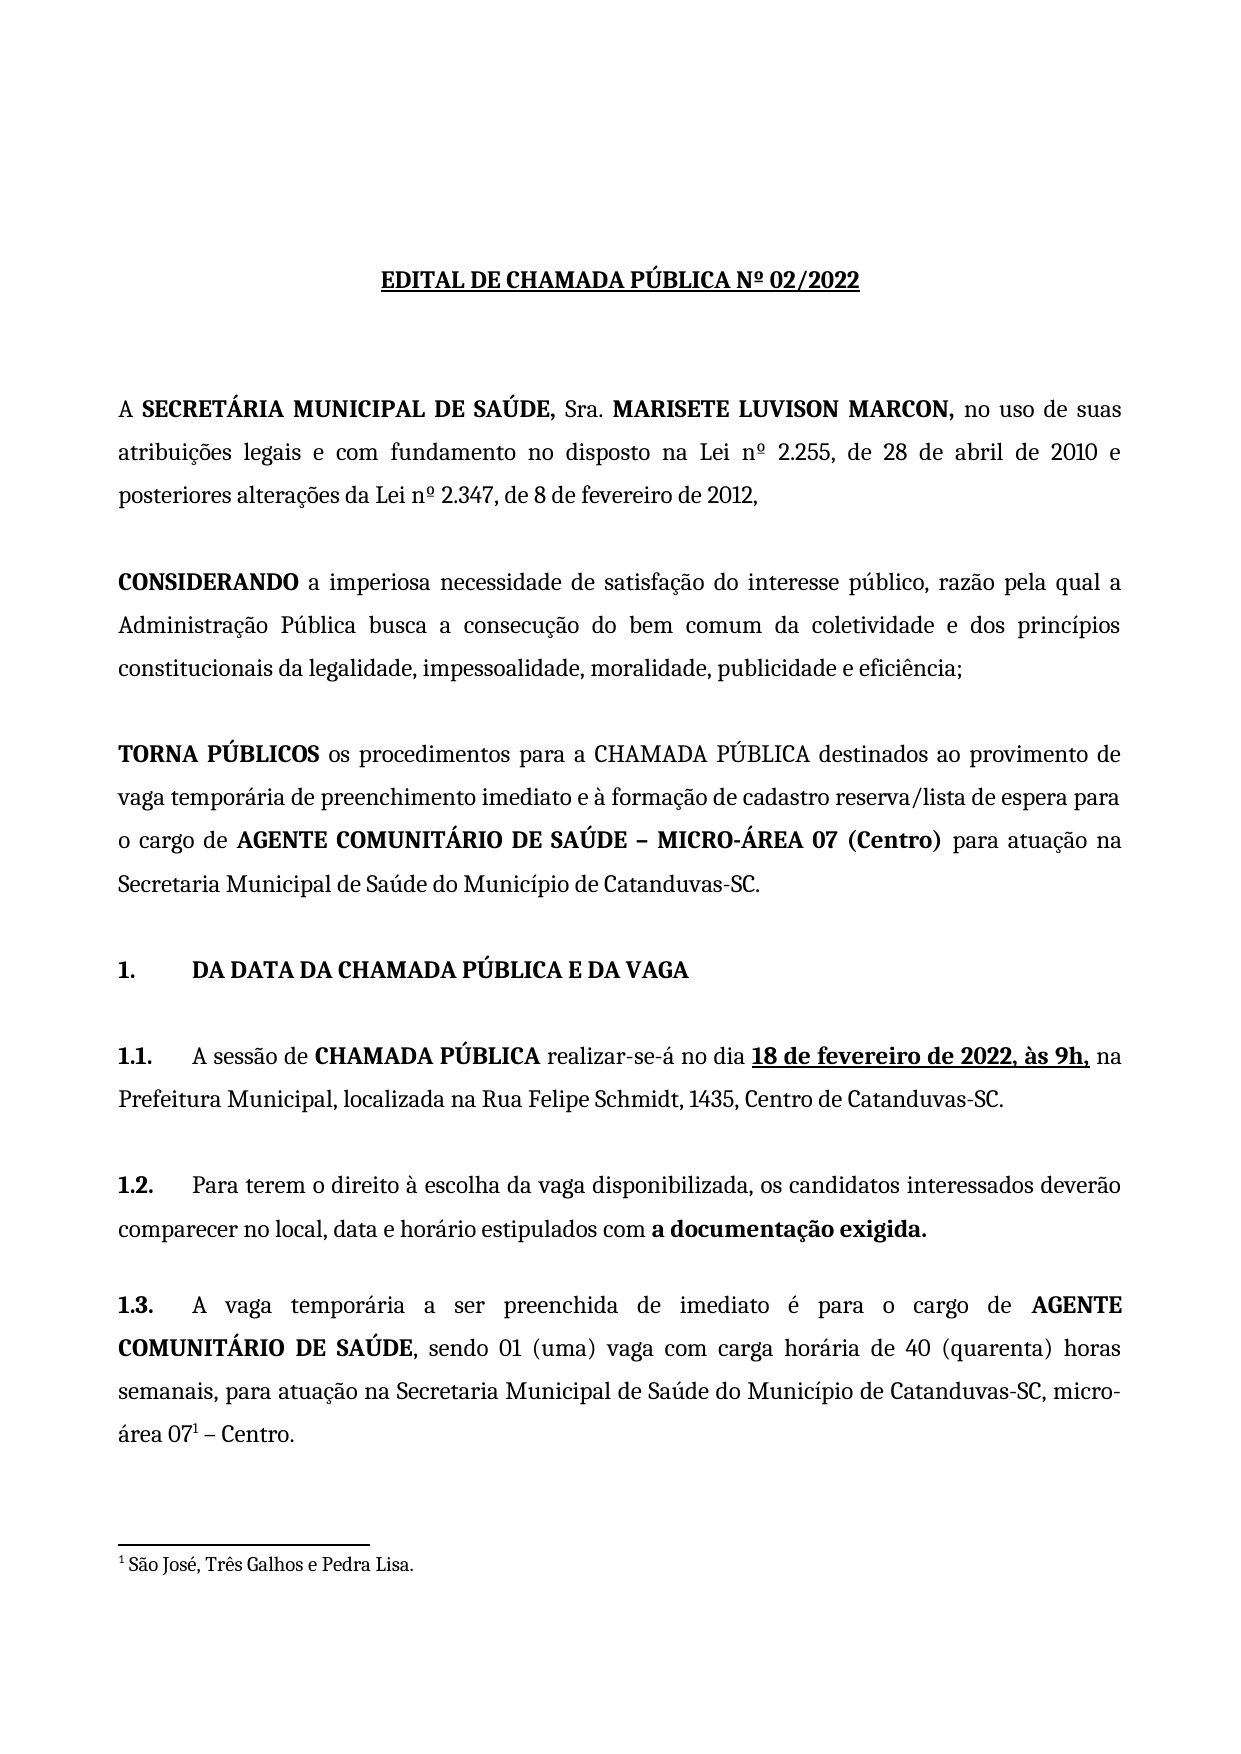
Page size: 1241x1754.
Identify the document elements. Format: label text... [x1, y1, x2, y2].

text TORNA PÚBLICOS os procedimentos para a CHAMADA PÚBLICA destinados ao provimento de vaga temporária de preenchimento imediato e à formação de cadastro reserva/lista de espera para o cargo de AGENTE COMUNITÁRIO DE SAÚDE – MICRO-ÁREA 07 (Centro) para atuação na Secretaria Municipal de Saúde do Município de Catanduvas-SC. [118, 740, 1122, 898]
list Para terem o direito à escolha da vaga disponibilizada, os candidatos interessados deverão comparecer no local, data e horário estipulados com a documentação exigida. [118, 1171, 1122, 1243]
list A sessão de CHAMADA PÚBLICA realizar-se-á no dia 18 de fevereiro de 2022, às 9h, na Prefeitura Municipal, localizada na Rua Felipe Schmidt, 1435, Centro de Catanduvas-SC. [118, 1042, 1122, 1114]
list A vaga temporária a ser preenchida de imediato é para o cargo de AGENTE COMUNITÁRIO DE SAÚDE, sendo 01 (uma) vaga com carga horária de 40 (quarenta) horas semanais, para atuação na Secretaria Municipal de Saúde do Município de Catanduvas-SC, micro-área 07 – Centro. [118, 1291, 1122, 1449]
list DA DATA DA CHAMADA PÚBLICA E DA VAGA [118, 956, 1122, 984]
text CONSIDERANDO a imperiosa necessidade de satisfação do interesse público, razão pela qual a Administração Pública busca a consecução do bem comum da coletividade e dos princípios constitucionais da legalidade, impessoalidade, moralidade, publicidade e eficiência; [118, 568, 1122, 683]
text A SECRETÁRIA MUNICIPAL DE SAÚDE, Sra. MARISETE LUVISON MARCON, no uso de suas atribuições legais e com fundamento no disposto na Lei nº 2.255, de 28 de abril de 2010 e posteriores alterações da Lei nº 2.347, de 8 de fevereiro de 2012, [118, 395, 1122, 510]
text EDITAL DE CHAMADA PÚBLICA Nº 02/2022 [118, 266, 1122, 294]
